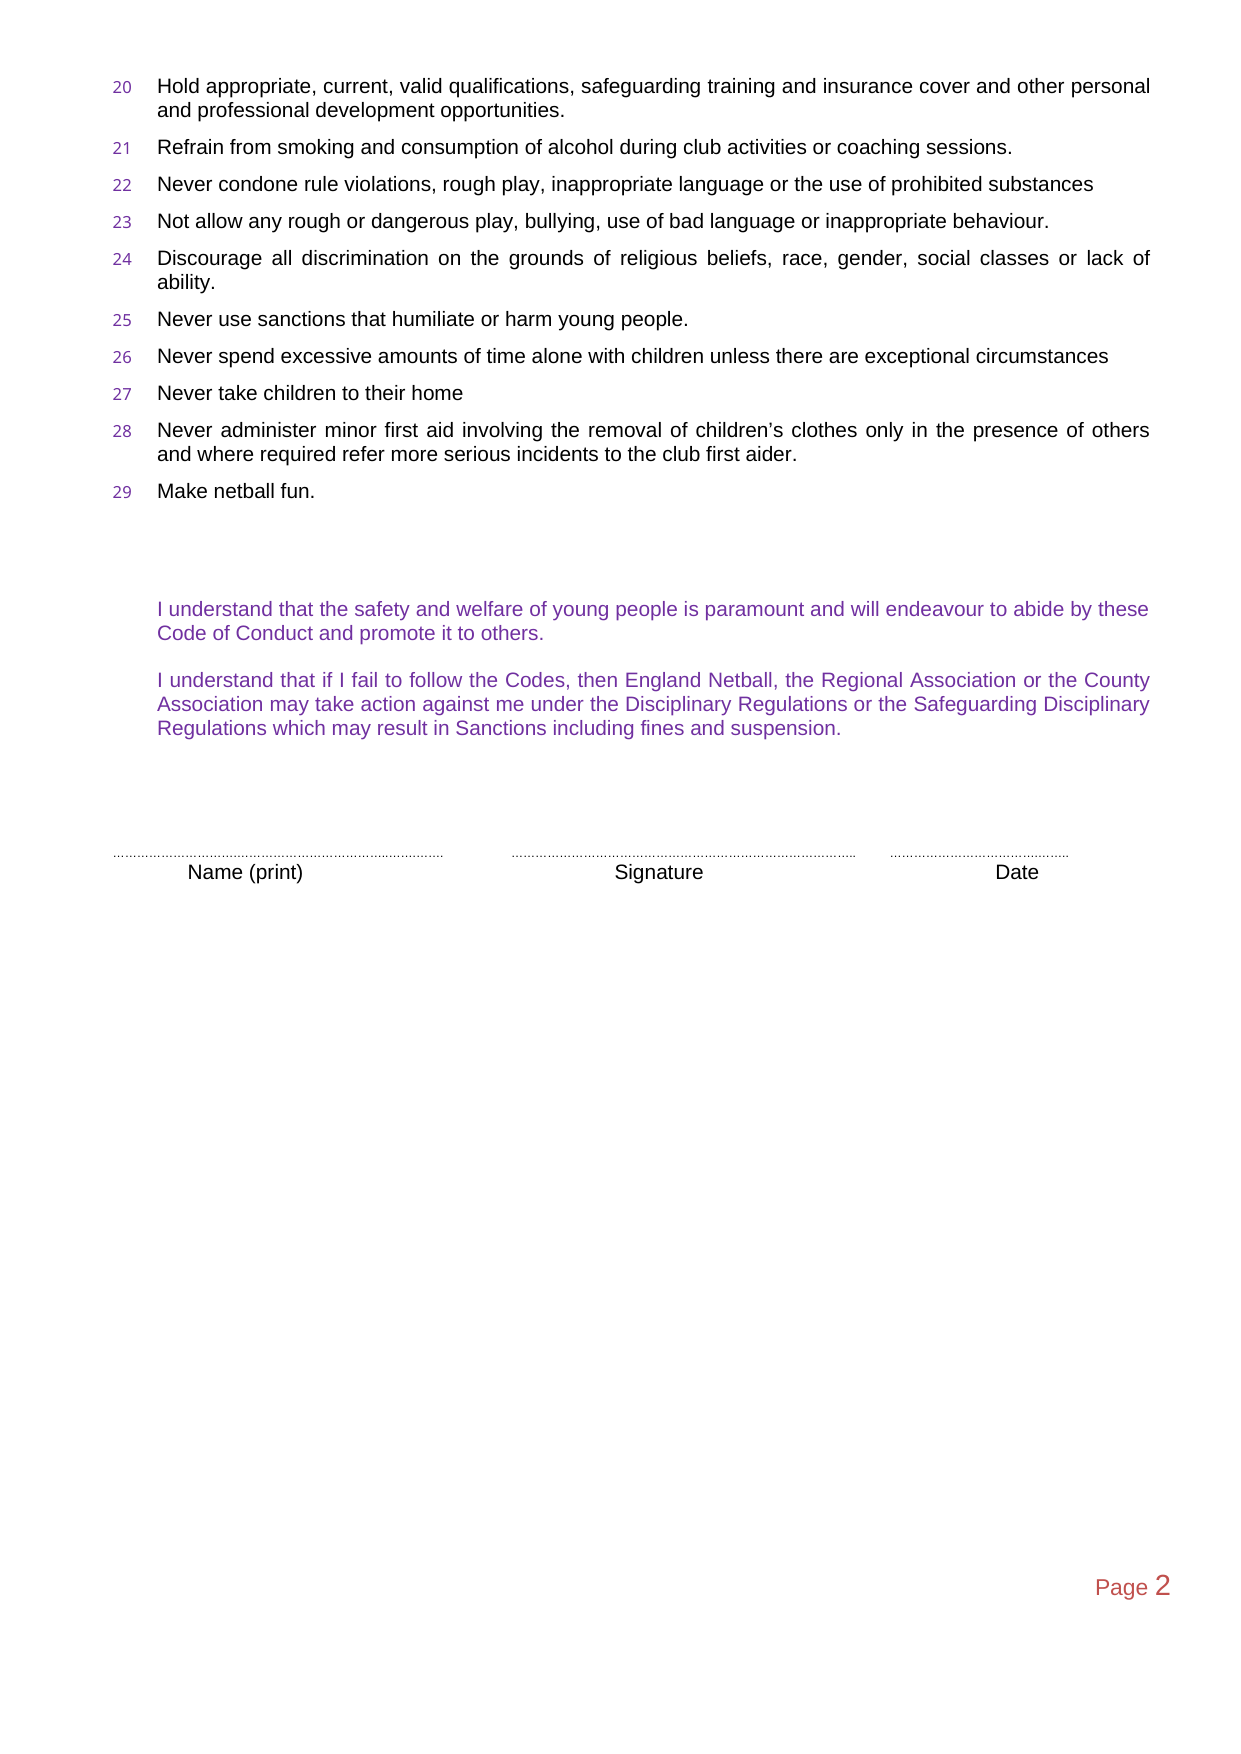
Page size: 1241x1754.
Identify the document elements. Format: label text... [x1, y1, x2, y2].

list Never condone rule violations, rough play, inappropriate language or the use of prohibited substances [112, 172, 1152, 196]
list Never administer minor first aid involving the removal of children’s clothes only in the presence of others and where required refer more serious incidents to the club first aider. [112, 418, 1152, 466]
list Never use sanctions that humiliate or harm young people. [112, 307, 1152, 331]
list Hold appropriate, current, valid qualifications, safeguarding training and insurance cover and other personal and professional development opportunities. [112, 74, 1152, 122]
text I understand that the safety and welfare of young people is paramount and will endeavour to abide by these Code of Conduct and promote it to others. [157, 596, 1152, 644]
list Never take children to their home [112, 381, 1152, 405]
text ………………………….………………………………..…….……. ………………………………………………………………………….. ……………………………….…….. [112, 836, 1152, 860]
text Name (print) Signature Date [112, 860, 1152, 884]
list Refrain from smoking and consumption of alcohol during club activities or coaching sessions. [112, 135, 1152, 159]
text I understand that if I fail to follow the Codes, then England Netball, the Regional Association or the County Association may take action against me under the Disciplinary Regulations or the Safeguarding Disciplinary Regulations which may result in Sanctions including fines and suspension. [157, 668, 1152, 740]
list Not allow any rough or dangerous play, bullying, use of bad language or inappropriate behaviour. [112, 209, 1152, 233]
list Never spend excessive amounts of time alone with children unless there are exceptional circumstances [112, 344, 1152, 368]
list Discourage all discrimination on the grounds of religious beliefs, race, gender, social classes or lack of ability. [112, 246, 1152, 294]
list Make netball fun. [112, 478, 1152, 503]
